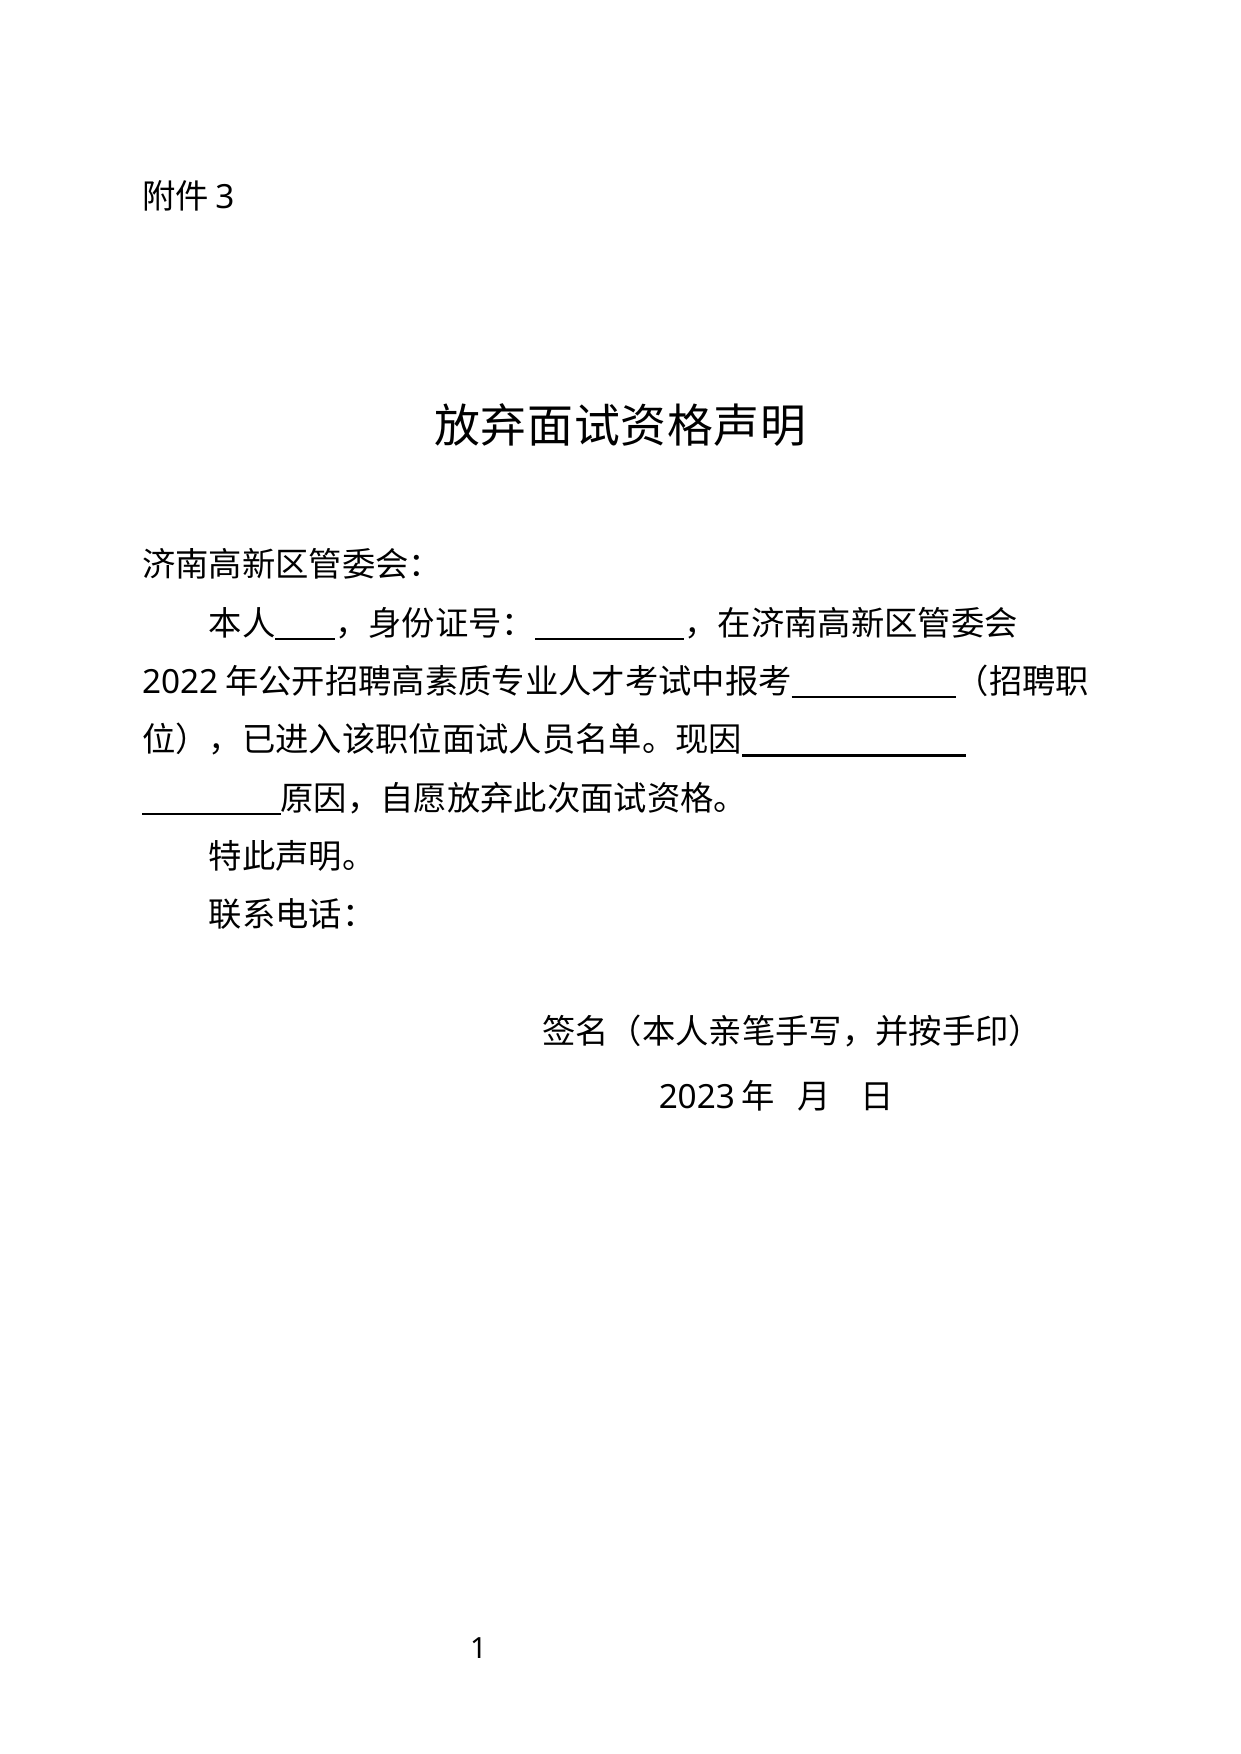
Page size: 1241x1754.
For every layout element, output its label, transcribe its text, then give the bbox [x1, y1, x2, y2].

text 联系电话： [142, 880, 1098, 938]
text 特此声明。 [142, 822, 1098, 880]
text 济南高新区管委会： [142, 530, 1098, 588]
text 附件3 [142, 162, 1098, 227]
text 放弃面试资格声明 [142, 374, 1098, 472]
text 原因，自愿放弃此次面试资格。 [142, 763, 1098, 822]
text 本人 ，身份证号： ，在济南高新区管委会2022年公开招聘高素质专业人才考试中报考 （招聘职位），已进入该职位面试人员名单。现因 [142, 588, 1098, 763]
text 2023年 月 日 [142, 1062, 1098, 1127]
text 签名（本人亲笔手写，并按手印） [142, 997, 1098, 1062]
